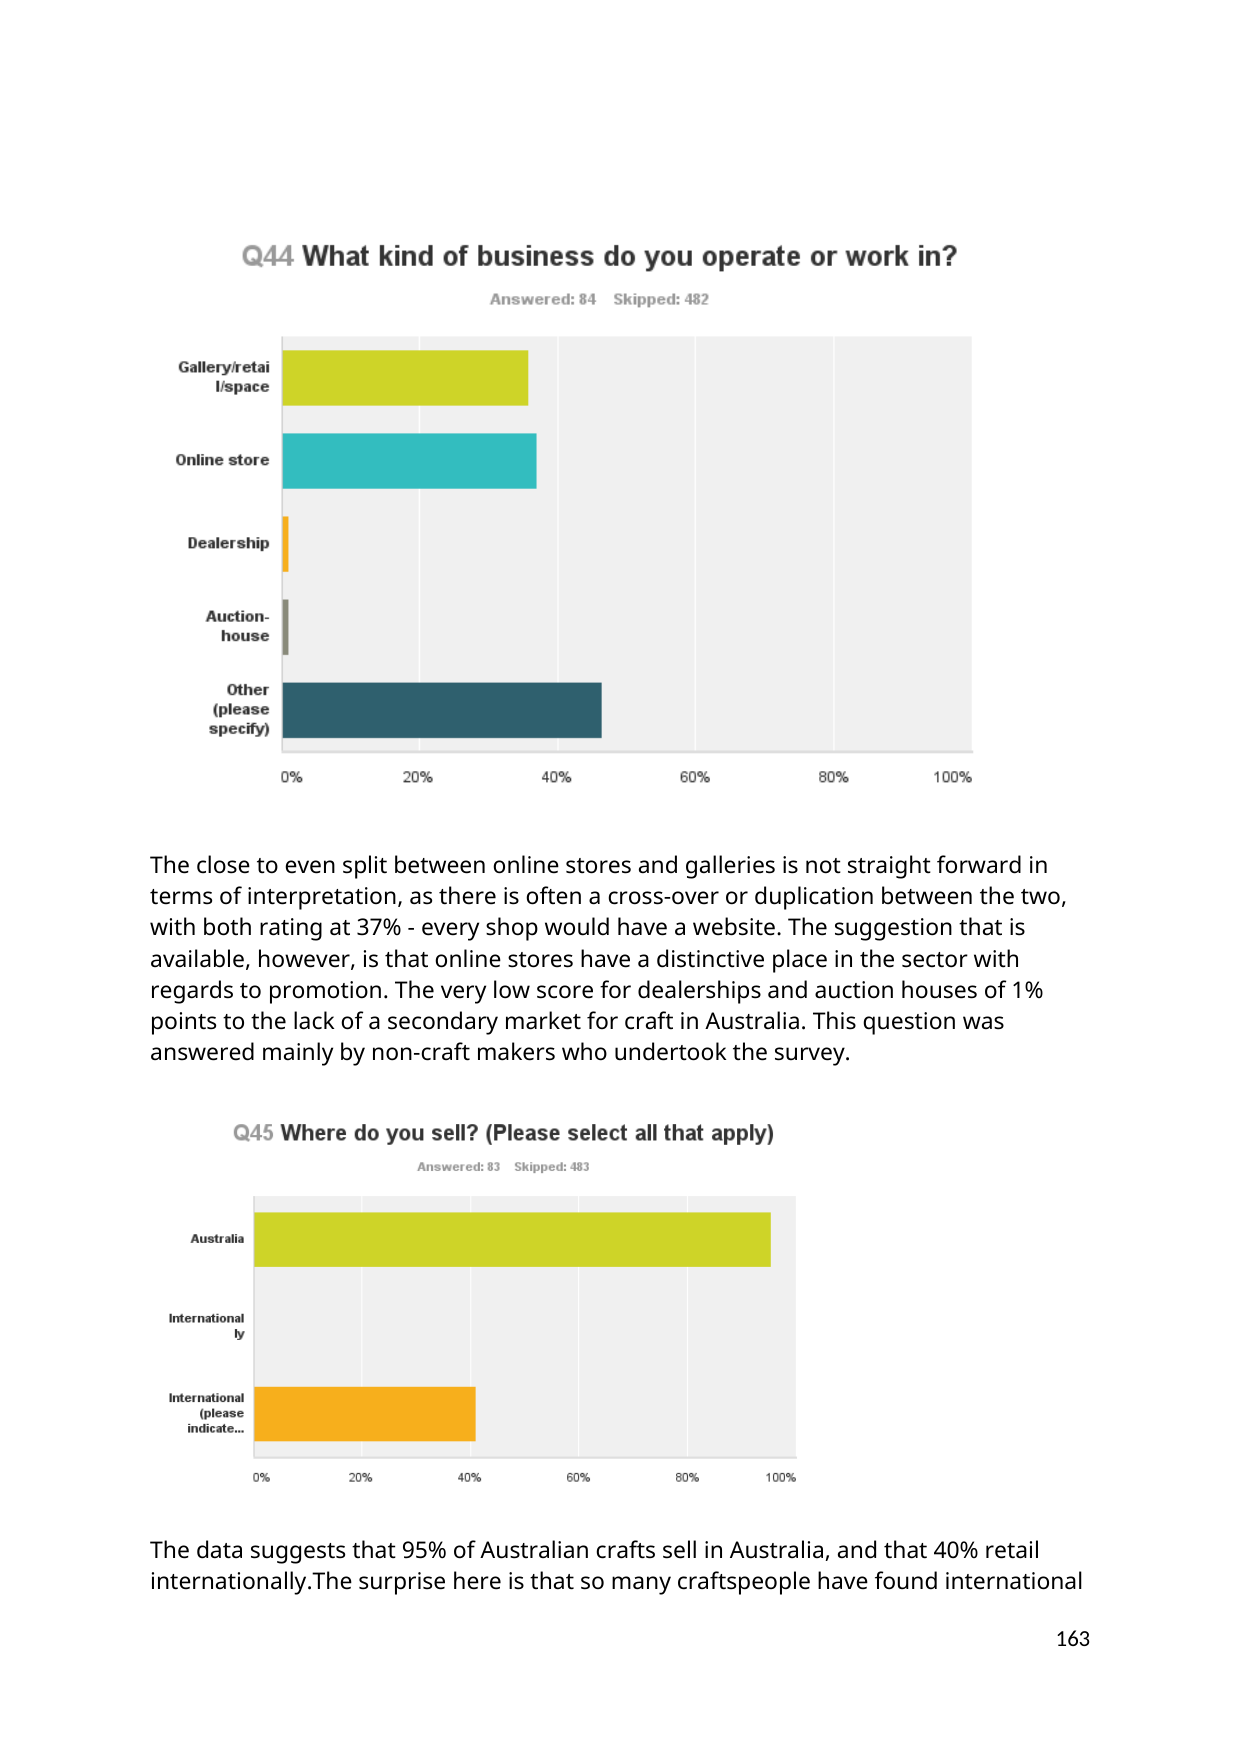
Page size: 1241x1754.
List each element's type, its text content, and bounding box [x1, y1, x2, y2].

text The close to even split between online stores and galleries is not straight forward in terms of interpretation, as there is often a cross-over or duplication between the two, with both rating at 37% - every shop would have a website. The suggestion that is available, however, is that online stores have a distinctive place in the sector with regards to promotion. The very low score for dealerships and auction houses of 1% points to the lack of a secondary market for craft in Australia. This question was answered mainly by non-craft makers who undertook the survey. [150, 849, 1090, 1068]
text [150, 1534, 1090, 1596]
picture [150, 1098, 858, 1534]
picture [150, 212, 1050, 849]
